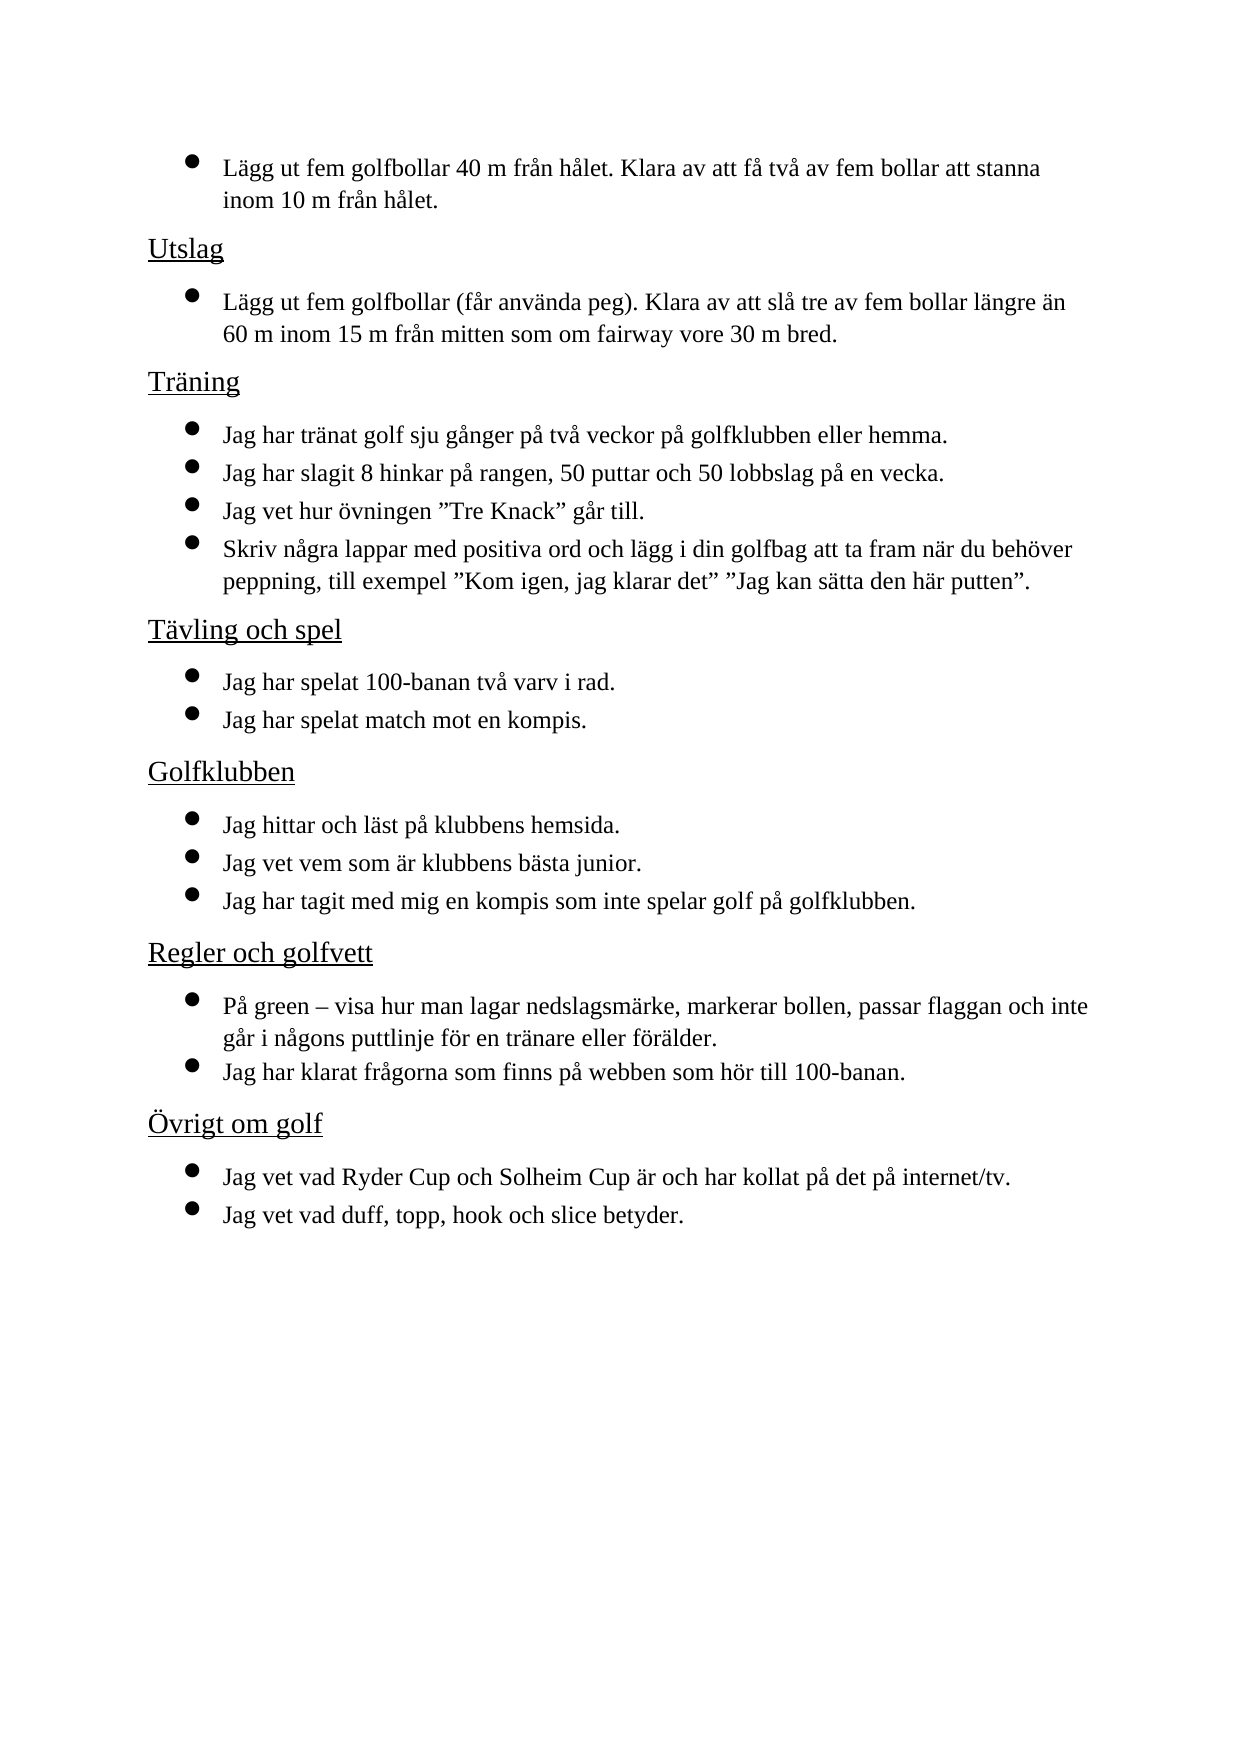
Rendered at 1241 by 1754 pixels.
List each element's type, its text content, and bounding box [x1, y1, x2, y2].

text Träning [148, 364, 1093, 398]
text Övrigt om golf [148, 1107, 1093, 1140]
list Jag vet vad Ryder Cup och Solheim Cup är och har kollat på det på internet/tv. [185, 1157, 1093, 1195]
list Jag har tagit med mig en kompis som inte spelar golf på golfklubben. [185, 881, 1093, 918]
list Skriv några lappar med positiva ord och lägg i din golfbag att ta fram när du behöver peppning, till exempel ”Kom igen, jag klarar det” ”Jag kan sätta den här putten”. [185, 528, 1093, 595]
list Jag har spelat match mot en kompis. [185, 700, 1093, 738]
list Lägg ut fem golfbollar 40 m från hålet. Klara av att få två av fem bollar att stanna inom 10 m från hålet. [185, 148, 1093, 214]
list Jag har slagit 8 hinkar på rangen, 50 puttar och 50 lobbslag på en vecka. [185, 453, 1093, 491]
list På green – visa hur man lagar nedslagsmärke, markerar bollen, passar flaggan och inte går i någons puttlinje för en tränare eller förälder. [185, 985, 1093, 1052]
text Utslag [148, 231, 1093, 264]
list Jag har spelat 100-banan två varv i rad. [185, 662, 1093, 700]
text Tävling och spel [148, 612, 1093, 645]
list Jag vet vem som är klubbens bästa junior. [185, 843, 1093, 881]
list Jag vet vad duff, topp, hook och slice betyder. [185, 1195, 1093, 1233]
list Jag har tränat golf sju gånger på två veckor på golfklubben eller hemma. [185, 415, 1093, 453]
text Golfklubben [148, 754, 1093, 788]
list Jag hittar och läst på klubbens hemsida. [185, 805, 1093, 843]
text Regler och golfvett [148, 935, 1093, 969]
list Jag har klarat frågorna som finns på webben som hör till 100-banan. [185, 1052, 1093, 1090]
list Jag vet hur övningen ”Tre Knack” går till. [185, 491, 1093, 528]
list Lägg ut fem golfbollar (får använda peg). Klara av att slå tre av fem bollar längre än 60 m inom 15 m från mitten som om fairway vore 30 m bred. [185, 281, 1093, 348]
